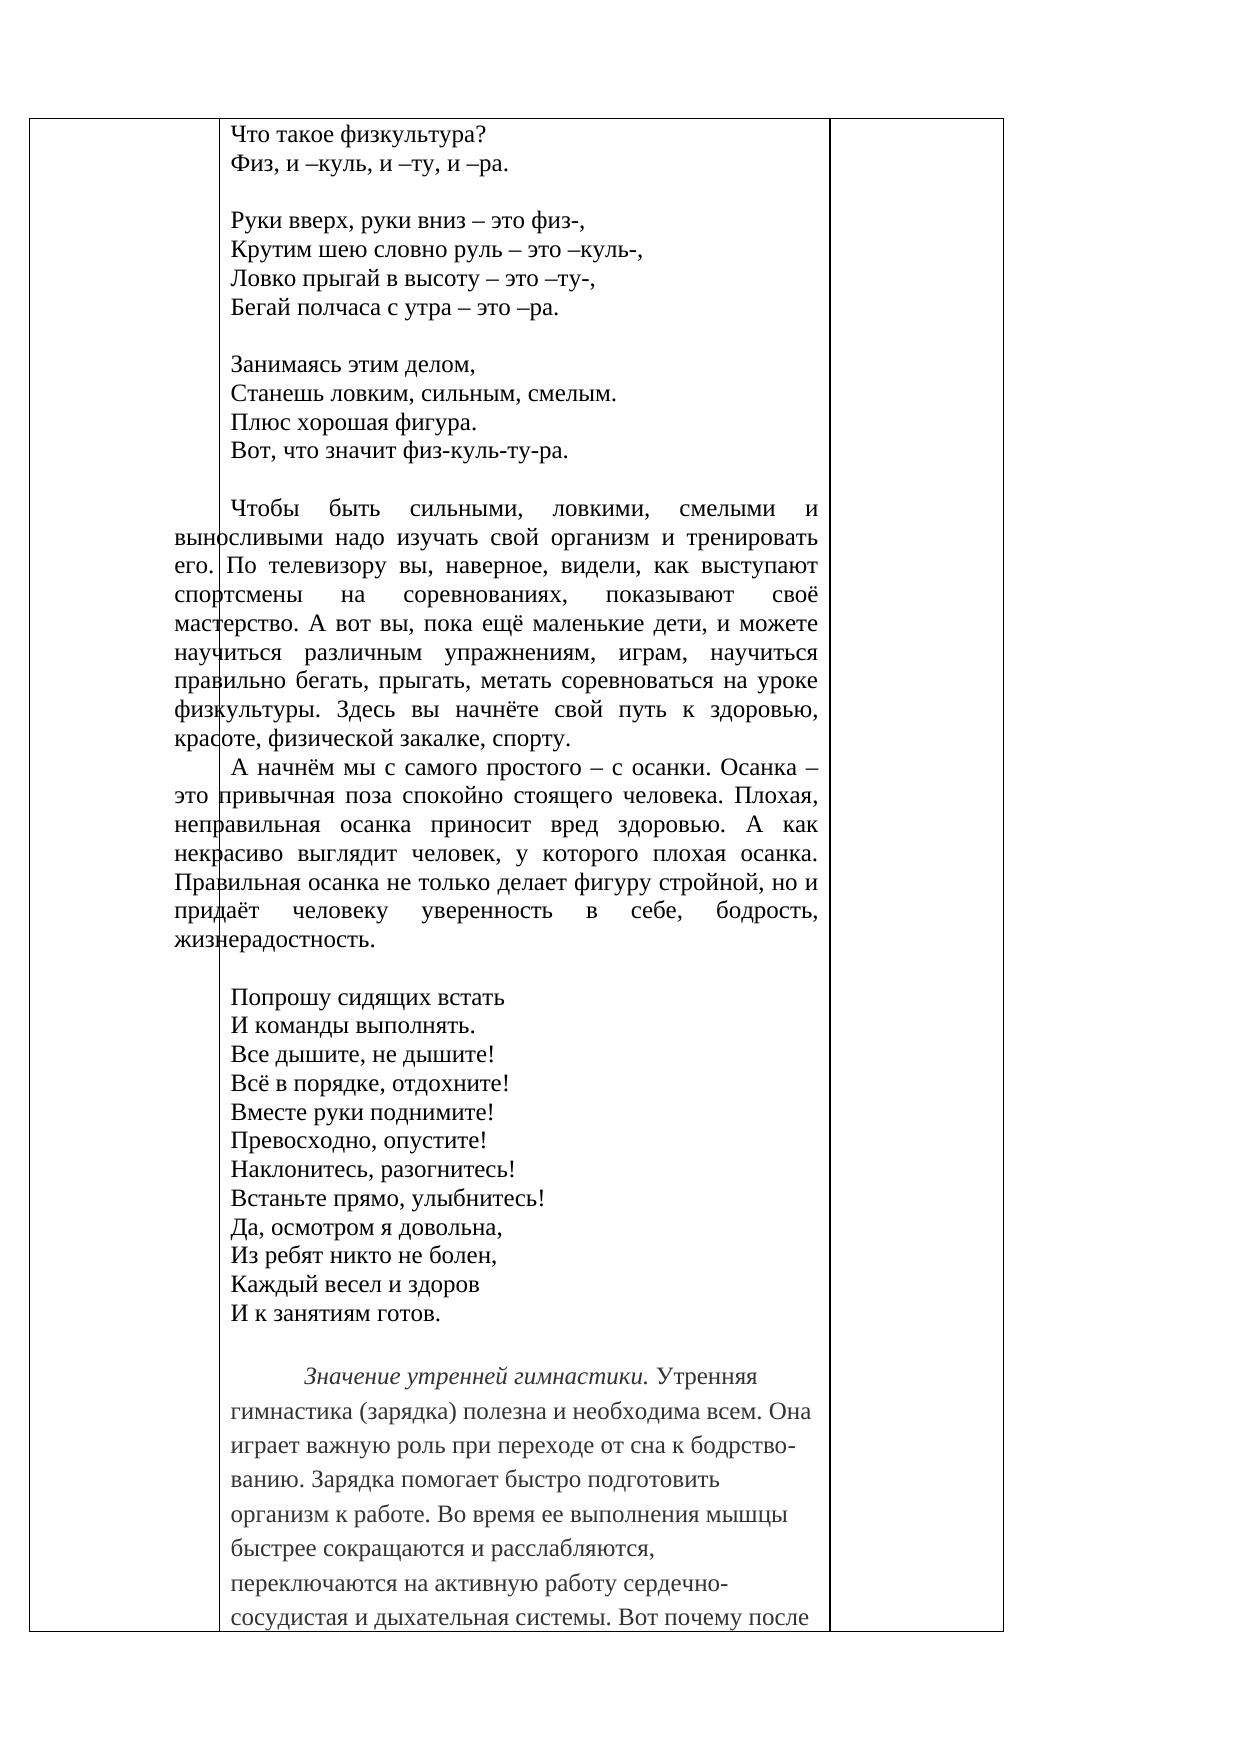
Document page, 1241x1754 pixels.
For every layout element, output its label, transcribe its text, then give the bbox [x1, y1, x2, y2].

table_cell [220, 119, 829, 1631]
table_cell Начало урока [30, 119, 219, 1631]
table_cell [831, 119, 1003, 1631]
